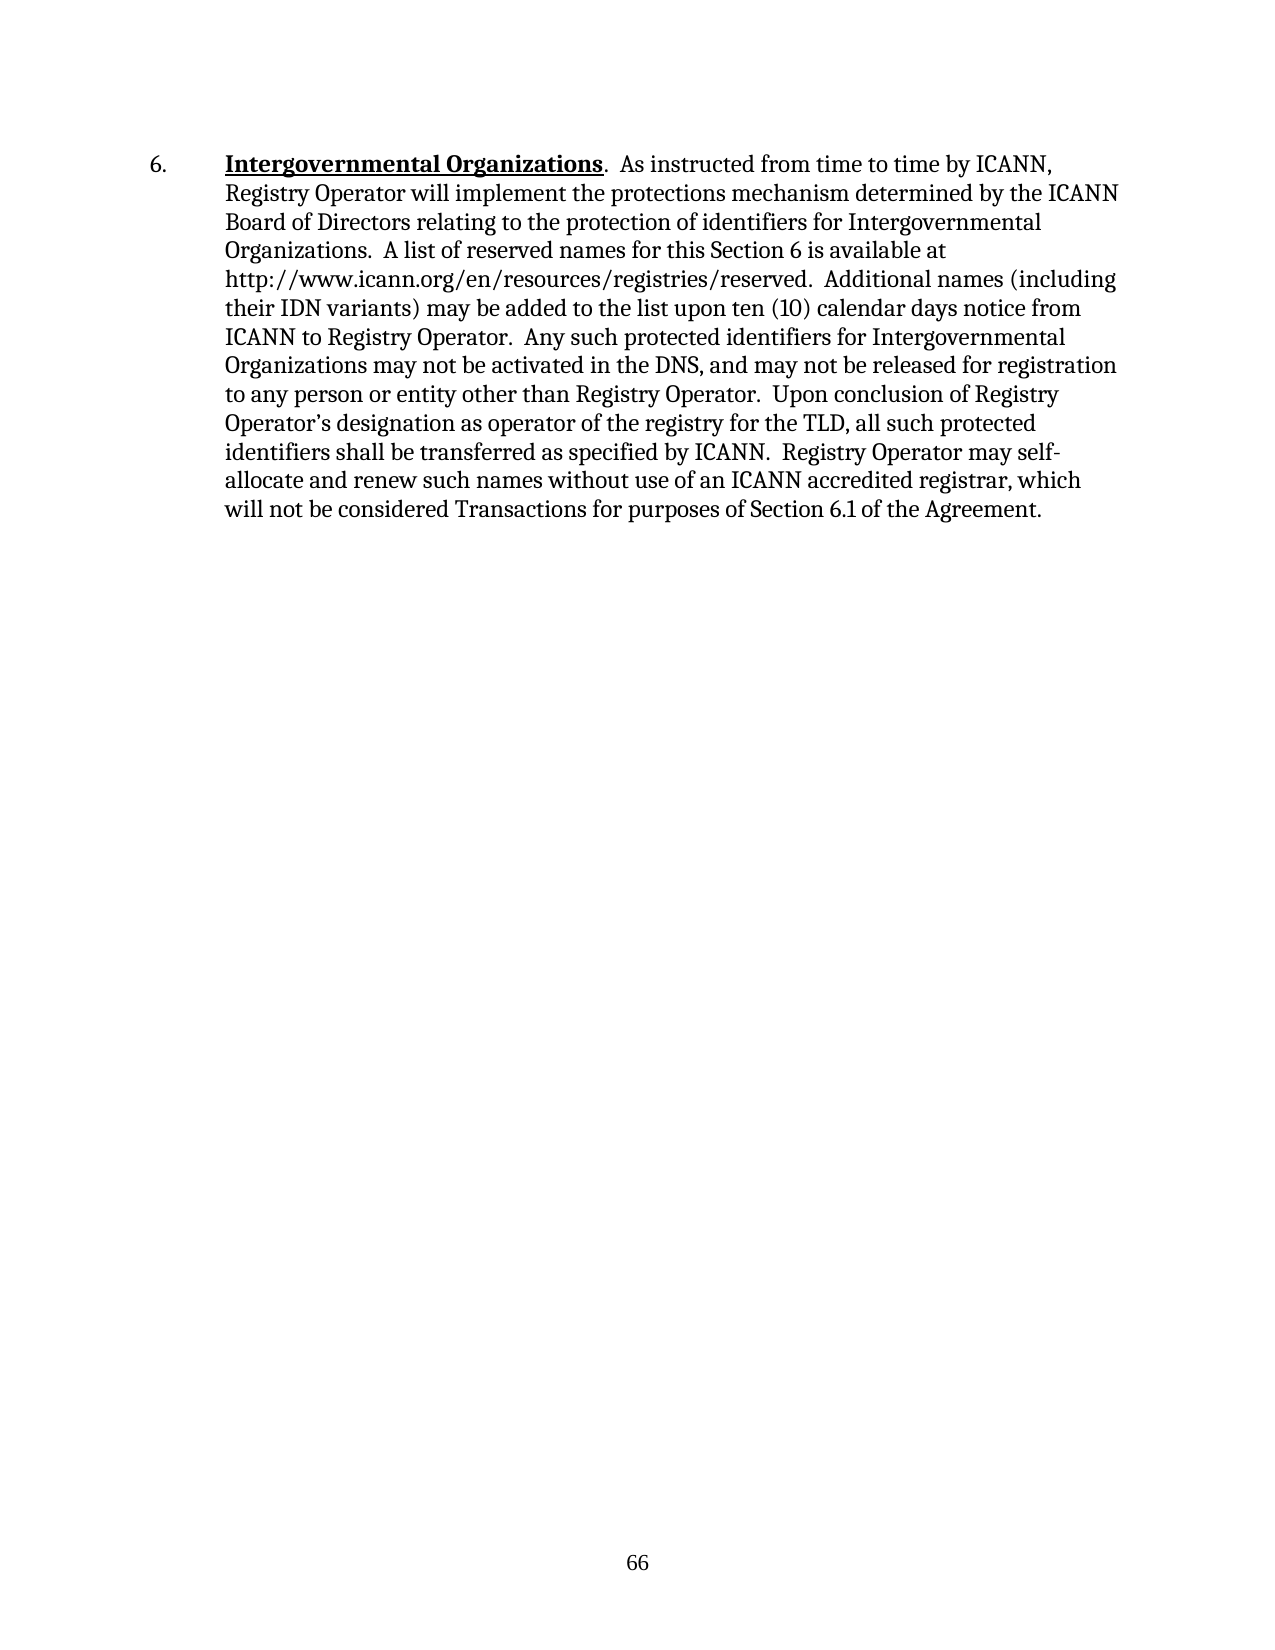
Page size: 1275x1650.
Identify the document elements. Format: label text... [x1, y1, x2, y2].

text 6. Intergovernmental Organizations. As instructed from time to time by ICANN, Registry Operator will implement the protections mechanism determined by the ICANN Board of Directors relating to the protection of identifiers for Intergovernmental Organizations. A list of reserved names for this Section 6 is available at http://www.icann.org/en/resources/registries/reserved. Additional names (including their IDN variants) may be added to the list upon ten (10) calendar days notice from ICANN to Registry Operator. Any such protected identifiers for Intergovernmental Organizations may not be activated in the DNS, and may not be released for registration to any person or entity other than Registry Operator. Upon conclusion of Registry Operator’s designation as operator of the registry for the TLD, all such protected identifiers shall be transferred as specified by ICANN. Registry Operator may self-allocate and renew such names without use of an ICANN accredited registrar, which will not be considered Transactions for purposes of Section 6.1 of the Agreement. [150, 150, 1125, 524]
